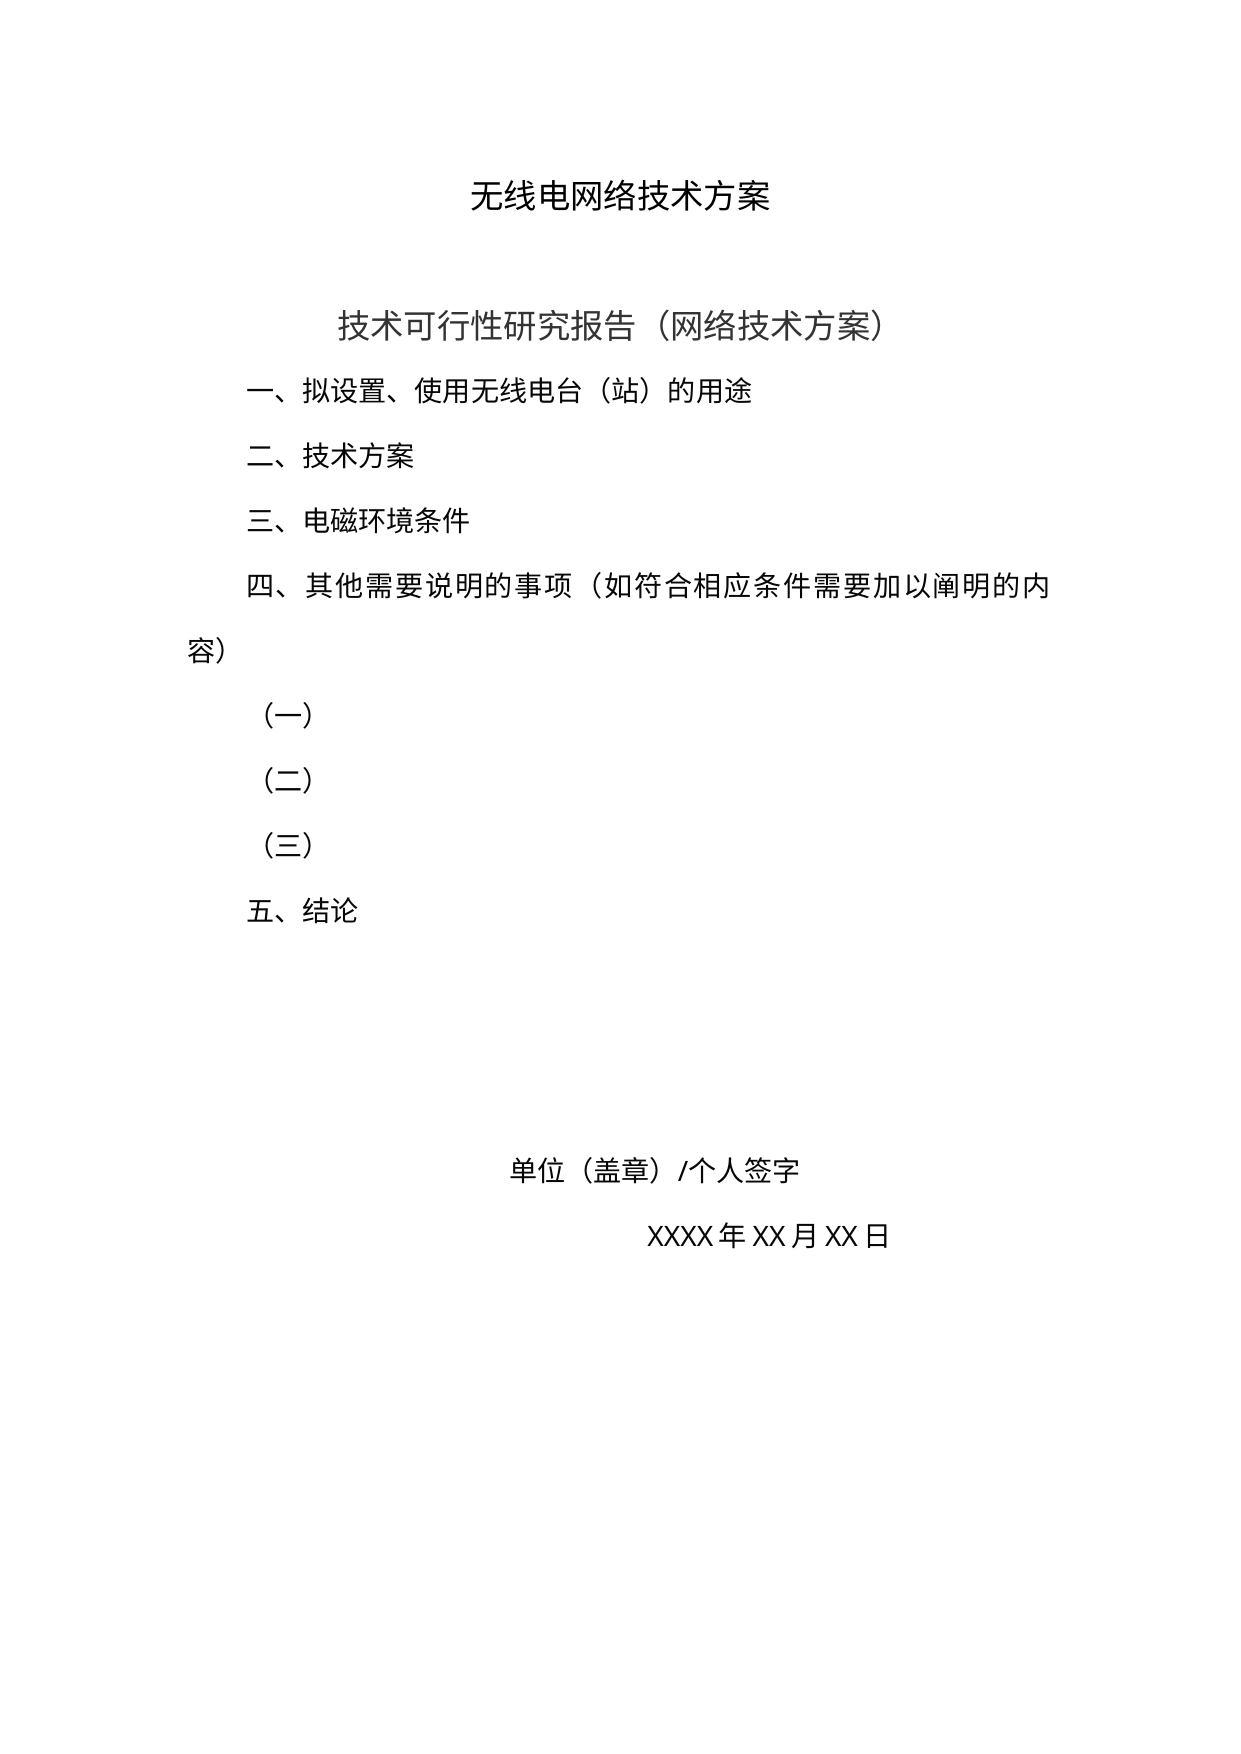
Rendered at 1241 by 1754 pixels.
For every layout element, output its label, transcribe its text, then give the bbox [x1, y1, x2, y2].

text （三） [187, 812, 1053, 877]
text 二、技术方案 [187, 422, 1053, 487]
text （一） [187, 682, 1053, 747]
text 一、拟设置、使用无线电台（站）的用途 [187, 357, 1053, 422]
text 单位（盖章）/个人签字 [187, 1137, 1053, 1202]
text （二） [187, 747, 1053, 812]
text 无线电网络技术方案 [187, 162, 1053, 227]
text 三、电磁环境条件 [187, 487, 1053, 552]
text 五、结论 [187, 877, 1053, 942]
text 四、其他需要说明的事项（如符合相应条件需要加以阐明的内容） [187, 552, 1053, 682]
text 技术可行性研究报告（网络技术方案） [187, 292, 1053, 357]
text XXXX年XX月XX日 [187, 1202, 1053, 1267]
